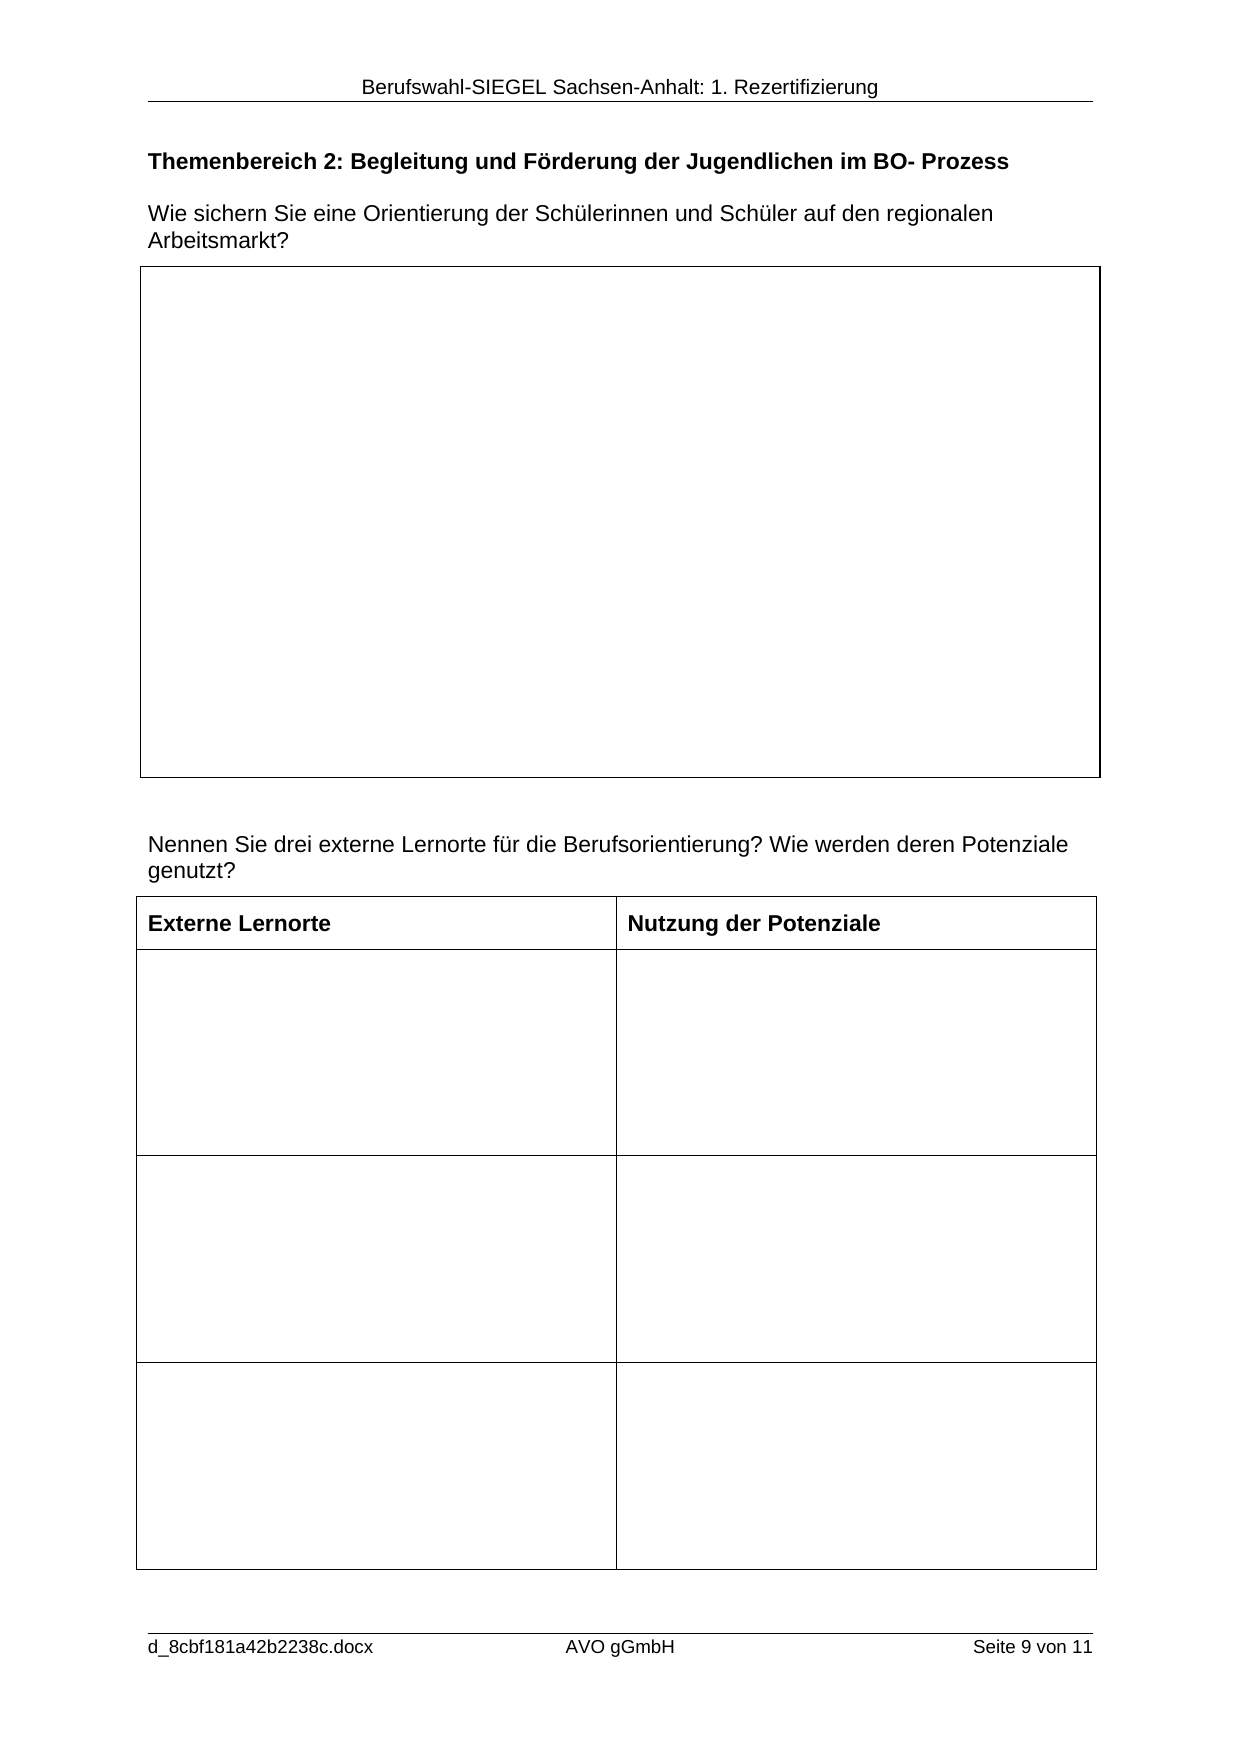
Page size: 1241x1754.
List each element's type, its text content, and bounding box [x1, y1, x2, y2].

text Wie sichern Sie eine Orientierung der Schülerinnen und Schüler auf den regionalen Arbeitsmarkt? [148, 200, 1093, 253]
table_cell [137, 1156, 616, 1362]
table_cell [617, 1363, 1096, 1569]
text Themenbereich 2: Begleitung und Förderung der Jugendlichen im BO- Prozess [148, 148, 1093, 174]
table_cell [617, 1156, 1096, 1362]
text Nennen Sie drei externe Lernorte für die Berufsorientierung? Wie werden deren Potenziale genutzt? [148, 831, 1093, 884]
table_header [141, 267, 1099, 777]
table_header Externe Lernorte [137, 897, 616, 949]
table_header Nutzung der Potenziale [617, 897, 1096, 949]
table_cell [137, 950, 616, 1155]
table_cell [617, 950, 1096, 1155]
table_cell [137, 1363, 616, 1569]
